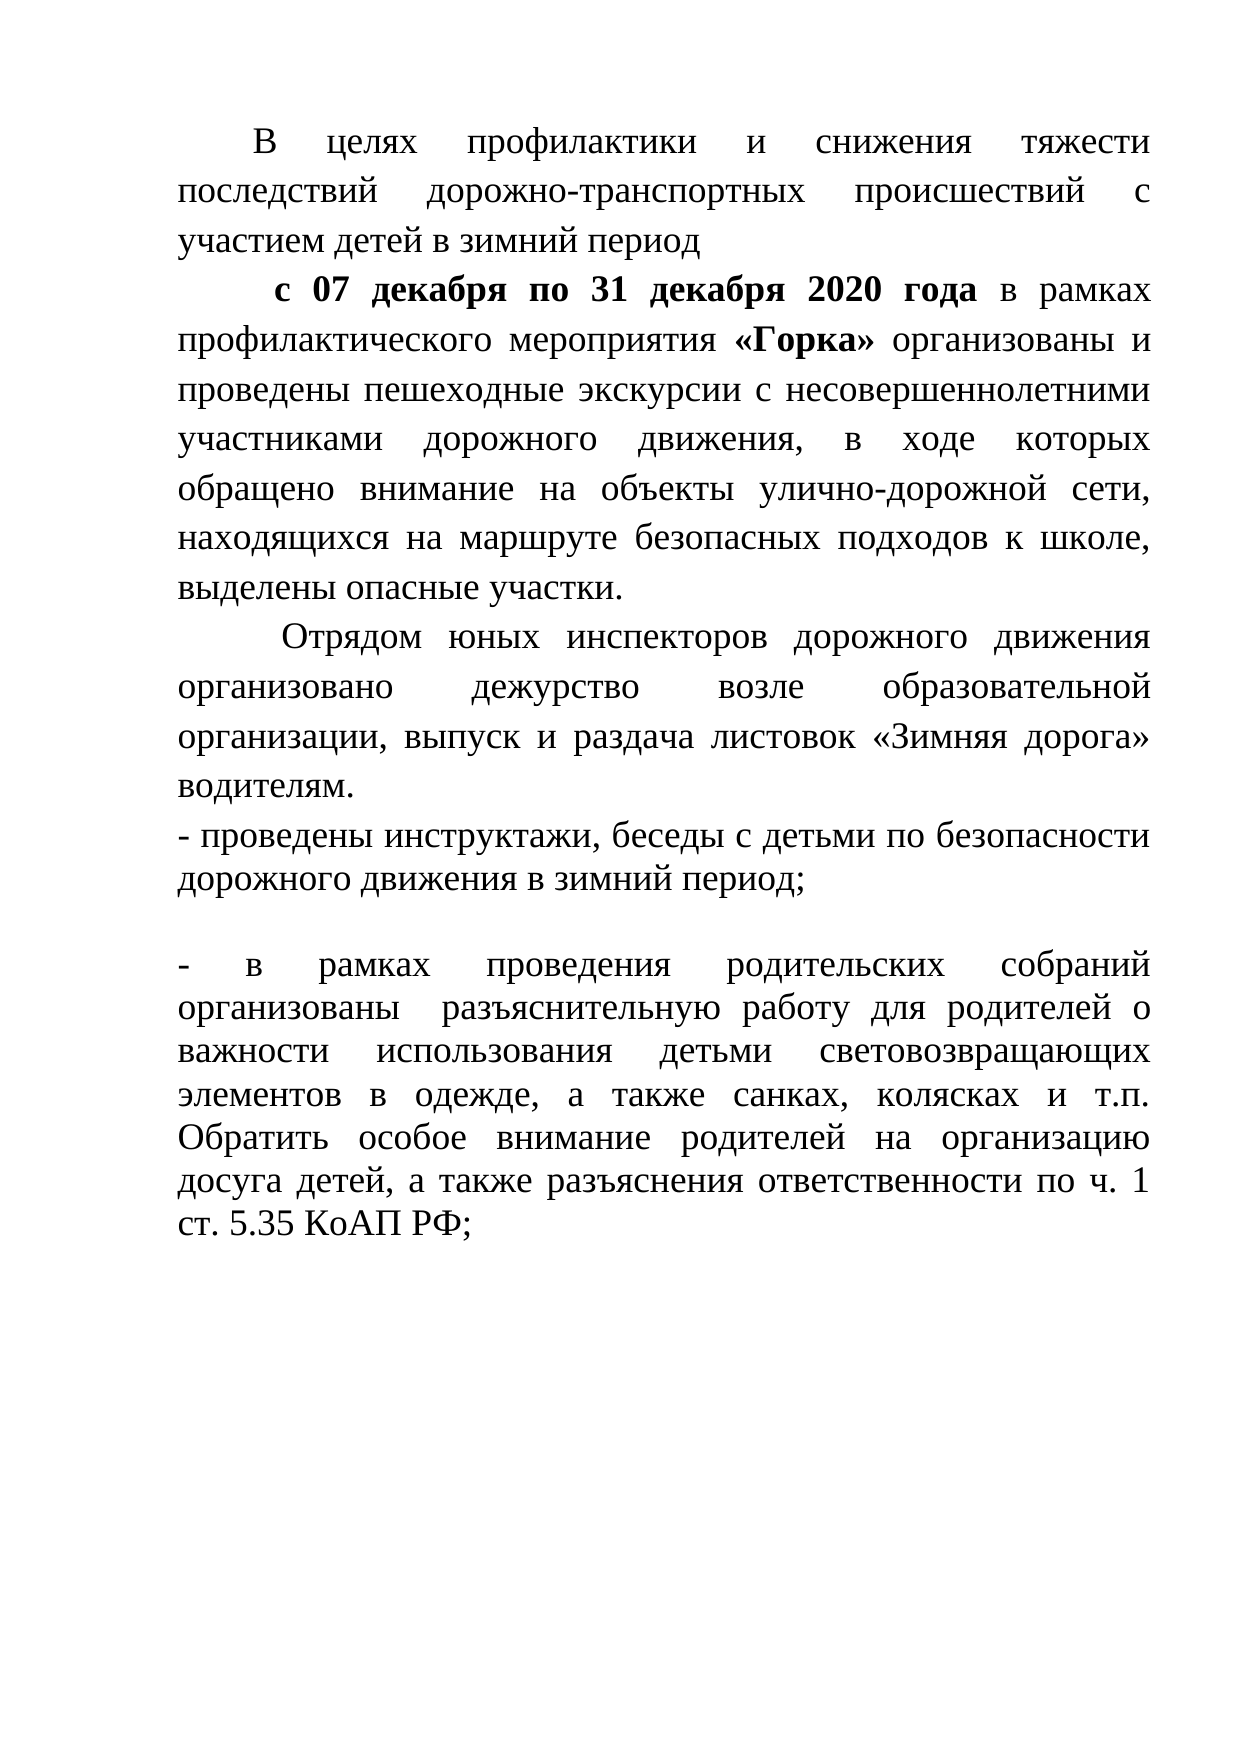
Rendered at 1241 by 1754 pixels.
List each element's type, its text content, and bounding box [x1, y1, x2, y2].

text с 07 декабря по 31 декабря 2020 года в рамках профилактического мероприятия «Горка» организованы и проведены пешеходные экскурсии с несовершеннолетними участниками дорожного движения, в ходе которых обращено внимание на объекты улично-дорожной сети, находящихся на маршруте безопасных подходов к школе, выделены опасные участки. [177, 267, 1152, 607]
text - в рамках проведения родительских собраний организованы разъяснительную работу для родителей о важности использования детьми световозвращающих элементов в одежде, а также санках, колясках и т.п. Обратить особое внимание родителей на организацию досуга детей, а также разъяснения ответственности по ч. 1 ст. 5.35 КоАП РФ; [177, 942, 1152, 1243]
text Отрядом юных инспекторов дорожного движения организовано дежурство возле образовательной организации, выпуск и раздача листовок «Зимняя дорога» водителям. [177, 614, 1152, 806]
text В целях профилактики и снижения тяжести последствий дорожно-транспортных происшествий с участием детей в зимний период [177, 118, 1152, 260]
text - проведены инструктажи, беседы с детьми по безопасности дорожного движения в зимний период; [177, 812, 1152, 898]
